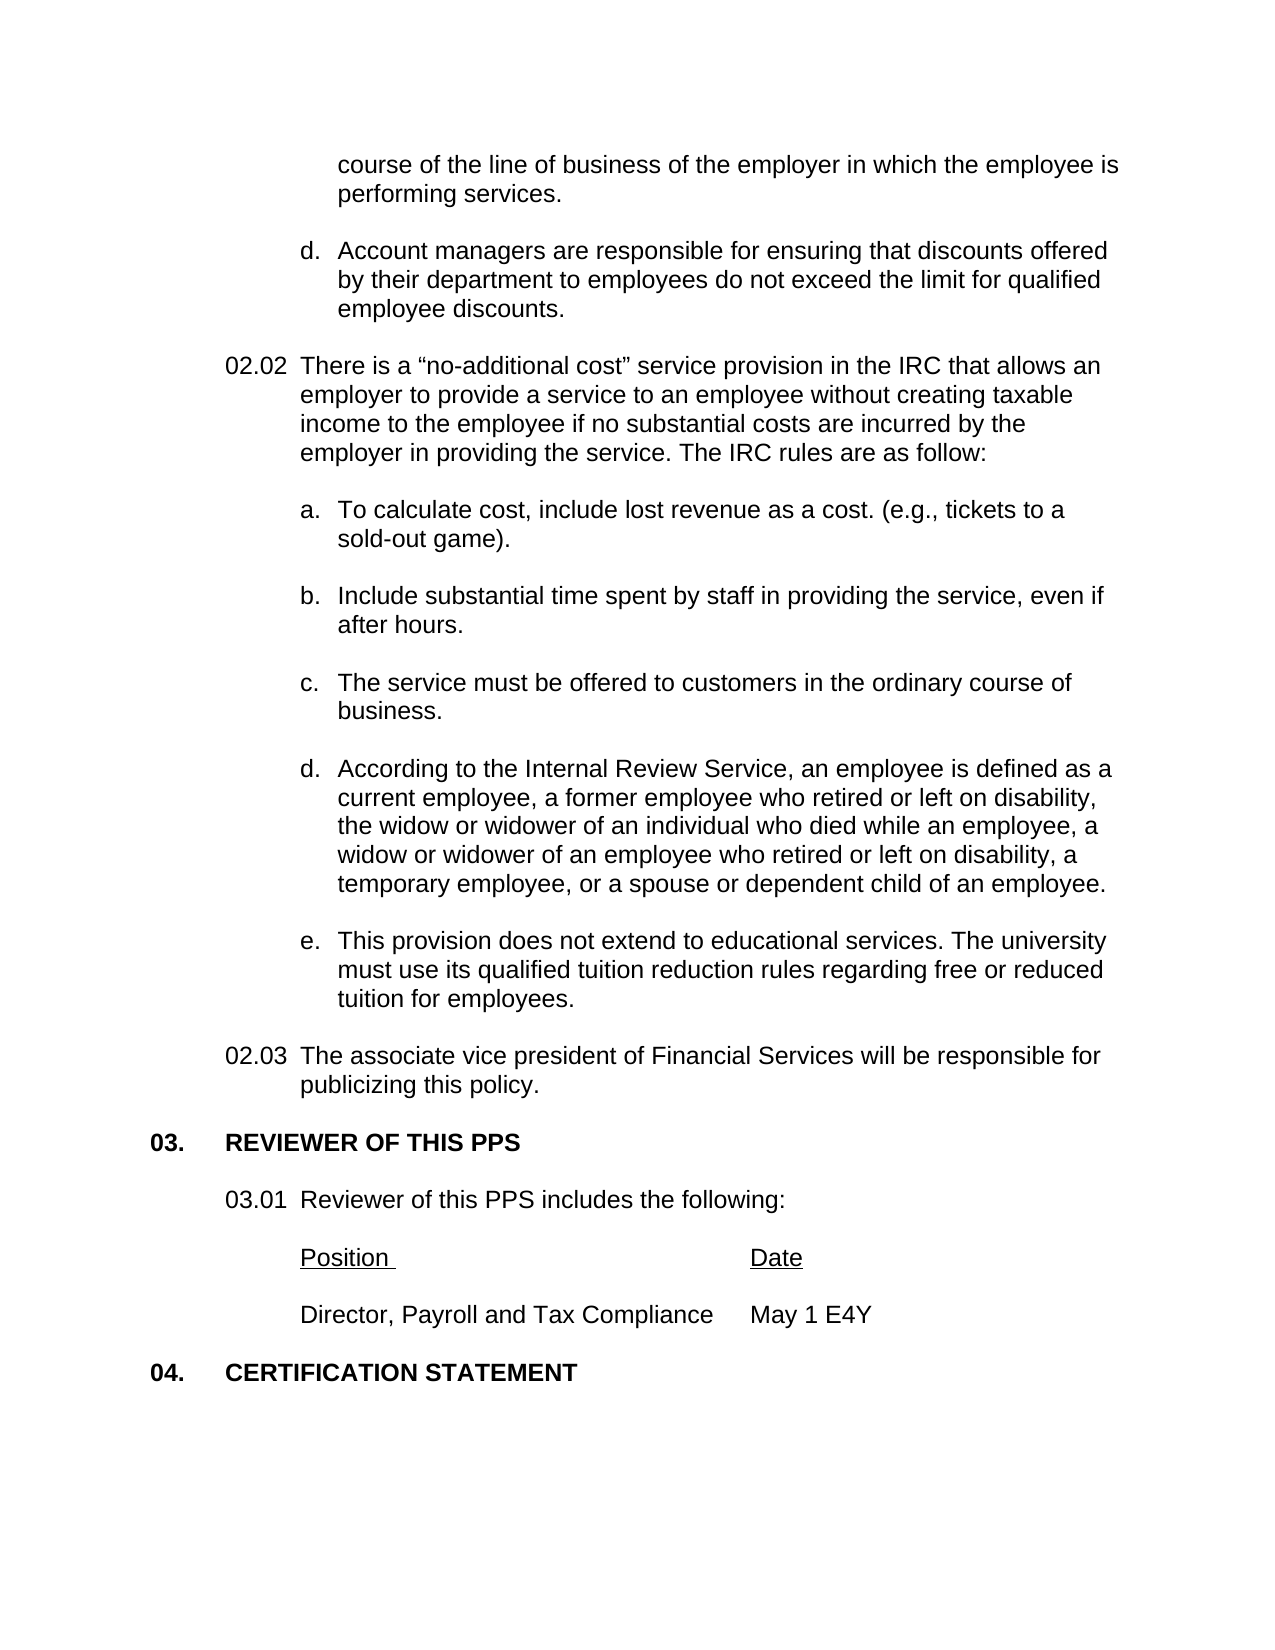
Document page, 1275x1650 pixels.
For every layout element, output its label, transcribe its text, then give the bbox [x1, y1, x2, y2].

text 03.01 Reviewer of this PPS includes the following: [225, 1185, 1125, 1214]
list This provision does not extend to educational services. The university must use its qualified tuition reduction rules regarding free or reduced tuition for employees. [300, 926, 1125, 1012]
text 02.03 The associate vice president of Financial Services will be responsible for publicizing this policy. [225, 1041, 1125, 1099]
text 04. CERTIFICATION STATEMENT [150, 1357, 1125, 1386]
text d. Account managers are responsible for ensuring that discounts offered by their department to employees do not exceed the limit for qualified employee discounts. [300, 236, 1125, 322]
text 03. REVIEWER OF THIS PPS [150, 1127, 1125, 1156]
text Position Date [300, 1242, 1125, 1271]
text Director, Payroll and Tax Compliance May 1 E4Y [300, 1300, 1125, 1329]
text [337, 150, 1125, 207]
list The service must be offered to customers in the ordinary course of business. [300, 667, 1125, 725]
text 02.02 There is a “no-additional cost” service provision in the IRC that allows an employer to provide a service to an employee without creating taxable income to the employee if no substantial costs are incurred by the employer in providing the service. The IRC rules are as follow: [225, 351, 1125, 466]
list To calculate cost, include lost revenue as a cost. (e.g., tickets to a sold-out game). [300, 495, 1125, 552]
list According to the Internal Review Service, an employee is defined as a current employee, a former employee who retired or left on disability, the widow or widower of an individual who died while an employee, a widow or widower of an employee who retired or left on disability, a temporary employee, or a spouse or dependent child of an employee. [300, 754, 1125, 897]
list Include substantial time spent by staff in providing the service, even if after hours. [300, 581, 1125, 639]
